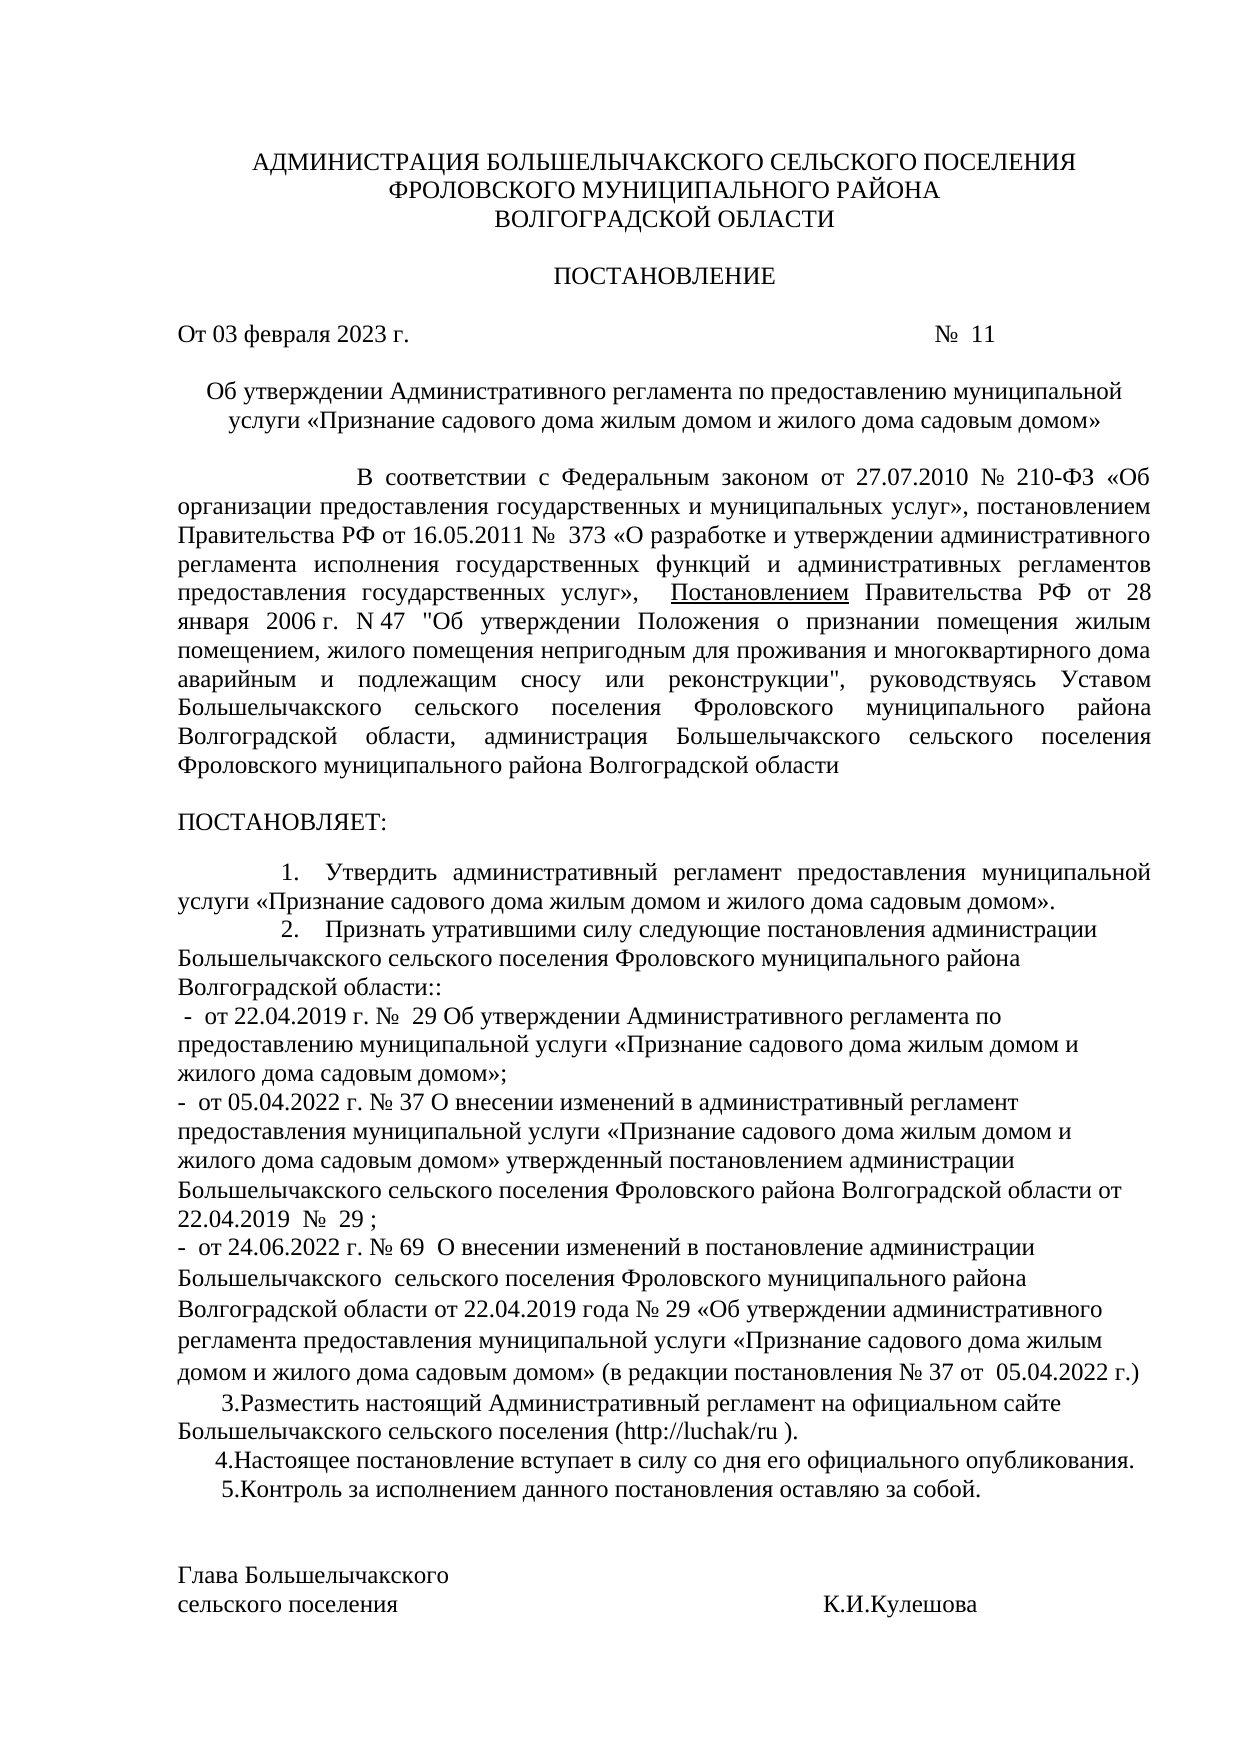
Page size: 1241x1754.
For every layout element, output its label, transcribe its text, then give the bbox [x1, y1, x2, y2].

text Об утверждении Административного регламента по предоставлению муниципальной услуги «Признание садового дома жилым домом и жилого дома садовым домом» [177, 376, 1152, 434]
text От 03 февраля 2023 г. № 11 [177, 319, 1152, 347]
text - от 05.04.2022 г. № 37 О внесении изменений в административный регламент предоставления муниципальной услуги «Признание садового дома жилым домом и жилого дома садовым домом» утвержденный постановлением администрации Большелычакского сельского поселения Фроловского района Волгоградской области от 22.04.2019 № 29 ; [177, 1087, 1152, 1232]
text ФРОЛОВСКОГО МУНИЦИПАЛЬНОГО РАЙОНА [177, 176, 1152, 204]
text ПОСТАНОВЛЕНИЕ [177, 261, 1152, 290]
list Утвердить административный регламент предоставления муниципальной услуги «Признание садового дома жилым домом и жилого дома садовым домом». [177, 857, 1152, 914]
text 4.Настоящее постановление вступает в силу со дня его официального опубликования. [177, 1445, 1152, 1474]
text 5.Контроль за исполнением данного постановления оставляю за собой. [177, 1474, 1152, 1503]
text - от 22.04.2019 г. № 29 Об утверждении Административного регламента по предоставлению муниципальной услуги «Признание садового дома жилым домом и жилого дома садовым домом»; [177, 1001, 1152, 1087]
text В соответствии с Федеральным законом от 27.07.2010 № 210-ФЗ «Об организации предоставления государственных и муниципальных услуг», постановлением Правительства РФ от 16.05.2011 № 373 «О разработке и утверждении административного регламента исполнения государственных функций и административных регламентов предоставления государственных услуг», Постановлением Правительства РФ от 28 января 2006 г. N 47 "Об утверждении Положения о признании помещения жилым помещением, жилого помещения непригодным для проживания и многоквартирного дома аварийным и подлежащим сносу или реконструкции", руководствуясь Уставом Большелычакского сельского поселения Фроловского муниципального района Волгоградской области, администрация Большелычакского сельского поселения Фроловского муниципального района Волгоградской области [177, 462, 1152, 779]
text АДМИНИСТРАЦИЯ БОЛЬШЕЛЫЧАКСКОГО СЕЛЬСКОГО ПОСЕЛЕНИЯ [177, 147, 1152, 176]
text 3.Разместить настоящий Административный регламент на официальном сайте Большелычакского сельского поселения (http://luchak/ru ). [177, 1388, 1152, 1445]
text ПОСТАНОВЛЯЕТ: [177, 807, 1152, 836]
text сельского поселения К.И.Кулешова [177, 1589, 1152, 1618]
text Глава Большелычакского [177, 1560, 1152, 1589]
text - от 24.06.2022 г. № 69 О внесении изменений в постановление администрации Большелычакского сельского поселения Фроловского муниципального района Волгоградской области от 22.04.2019 года № 29 «Об утверждении административного регламента предоставления муниципальной услуги «Признание садового дома жилым домом и жилого дома садовым домом» (в редакции постановления № 37 от 05.04.2022 г.) [177, 1232, 1152, 1385]
text ВОЛГОГРАДСКОЙ ОБЛАСТИ [177, 204, 1152, 233]
list Признать утратившими силу следующие постановления администрации Большелычакского сельского поселения Фроловского муниципального района Волгоградской области:: [177, 914, 1152, 1001]
